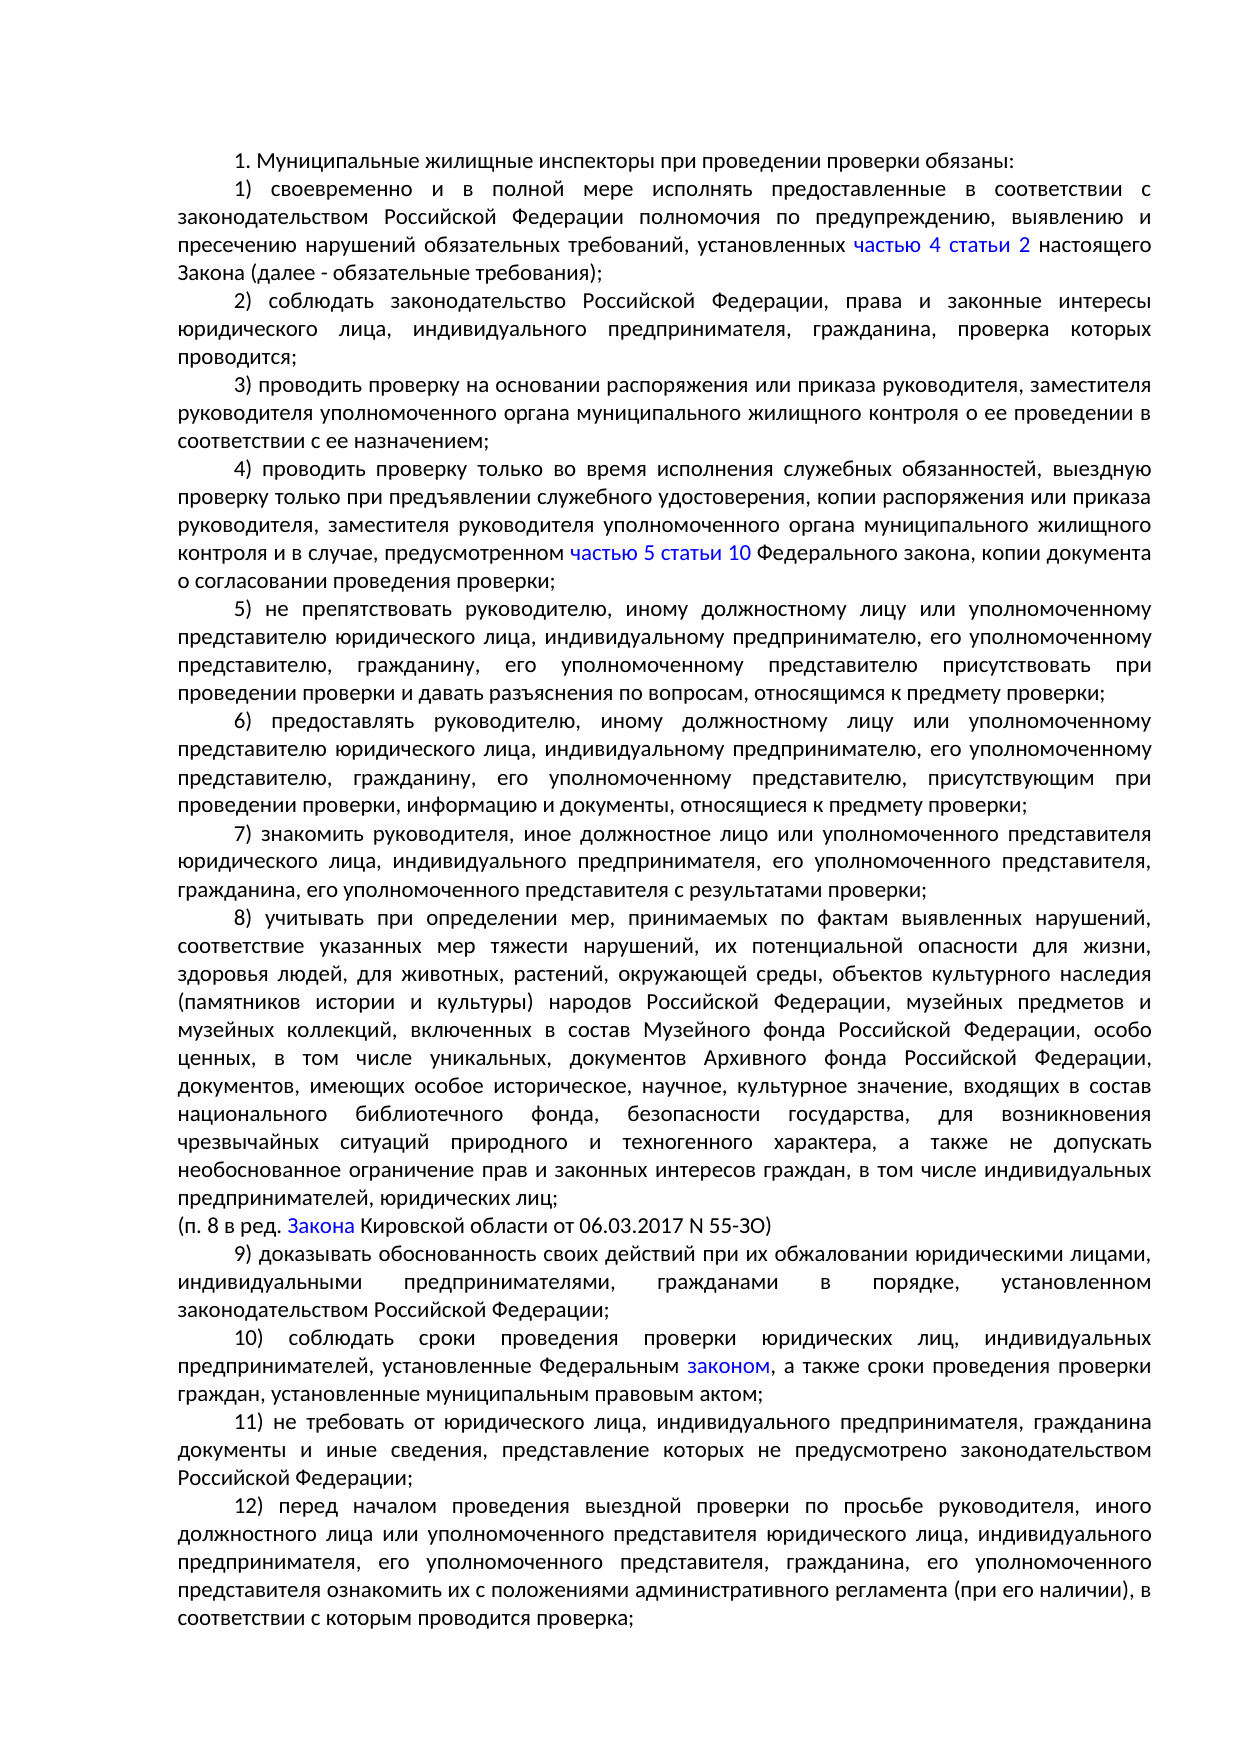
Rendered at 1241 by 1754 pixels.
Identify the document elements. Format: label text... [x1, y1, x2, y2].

text 11) не требовать от юридического лица, индивидуального предпринимателя, гражданина документы и иные сведения, представление которых не предусмотрено законодательством Российской Федерации; [177, 1407, 1152, 1491]
text 8) учитывать при определении мер, принимаемых по фактам выявленных нарушений, соответствие указанных мер тяжести нарушений, их потенциальной опасности для жизни, здоровья людей, для животных, растений, окружающей среды, объектов культурного наследия (памятников истории и культуры) народов Российской Федерации, музейных предметов и музейных коллекций, включенных в состав Музейного фонда Российской Федерации, особо ценных, в том числе уникальных, документов Архивного фонда Российской Федерации, документов, имеющих особое историческое, научное, культурное значение, входящих в состав национального библиотечного фонда, безопасности государства, для возникновения чрезвычайных ситуаций природного и техногенного характера, а также не допускать необоснованное ограничение прав и законных интересов граждан, в том числе индивидуальных предпринимателей, юридических лиц; [177, 903, 1152, 1211]
text 9) доказывать обоснованность своих действий при их обжаловании юридическими лицами, индивидуальными предпринимателями, гражданами в порядке, установленном законодательством Российской Федерации; [177, 1239, 1152, 1323]
text 6) предоставлять руководителю, иному должностному лицу или уполномоченному представителю юридического лица, индивидуальному предпринимателю, его уполномоченному представителю, гражданину, его уполномоченному представителю, присутствующим при проведении проверки, информацию и документы, относящиеся к предмету проверки; [177, 707, 1152, 819]
text 1. Муниципальные жилищные инспекторы при проведении проверки обязаны: [177, 146, 1152, 174]
text 1) своевременно и в полной мере исполнять предоставленные в соответствии с законодательством Российской Федерации полномочия по предупреждению, выявлению и пресечению нарушений обязательных требований, установленных частью 4 статьи 2 настоящего Закона (далее - обязательные требования); [177, 174, 1152, 286]
text 10) соблюдать сроки проведения проверки юридических лиц, индивидуальных предпринимателей, установленные Федеральным законом, а также сроки проведения проверки граждан, установленные муниципальным правовым актом; [177, 1323, 1152, 1407]
text 3) проводить проверку на основании распоряжения или приказа руководителя, заместителя руководителя уполномоченного органа муниципального жилищного контроля о ее проведении в соответствии с ее назначением; [177, 370, 1152, 454]
text 5) не препятствовать руководителю, иному должностному лицу или уполномоченному представителю юридического лица, индивидуальному предпринимателю, его уполномоченному представителю, гражданину, его уполномоченному представителю присутствовать при проведении проверки и давать разъяснения по вопросам, относящимся к предмету проверки; [177, 594, 1152, 707]
text 2) соблюдать законодательство Российской Федерации, права и законные интересы юридического лица, индивидуального предпринимателя, гражданина, проверка которых проводится; [177, 286, 1152, 370]
text 4) проводить проверку только во время исполнения служебных обязанностей, выездную проверку только при предъявлении служебного удостоверения, копии распоряжения или приказа руководителя, заместителя руководителя уполномоченного органа муниципального жилищного контроля и в случае, предусмотренном частью 5 статьи 10 Федерального закона, копии документа о согласовании проведения проверки; [177, 454, 1152, 594]
text 7) знакомить руководителя, иное должностное лицо или уполномоченного представителя юридического лица, индивидуального предпринимателя, его уполномоченного представителя, гражданина, его уполномоченного представителя с результатами проверки; [177, 819, 1152, 903]
text 12) перед началом проведения выездной проверки по просьбе руководителя, иного должностного лица или уполномоченного представителя юридического лица, индивидуального предпринимателя, его уполномоченного представителя, гражданина, его уполномоченного представителя ознакомить их с положениями административного регламента (при его наличии), в соответствии с которым проводится проверка; [177, 1491, 1152, 1631]
text (п. 8 в ред. Закона Кировской области от 06.03.2017 N 55-ЗО) [177, 1211, 1152, 1239]
